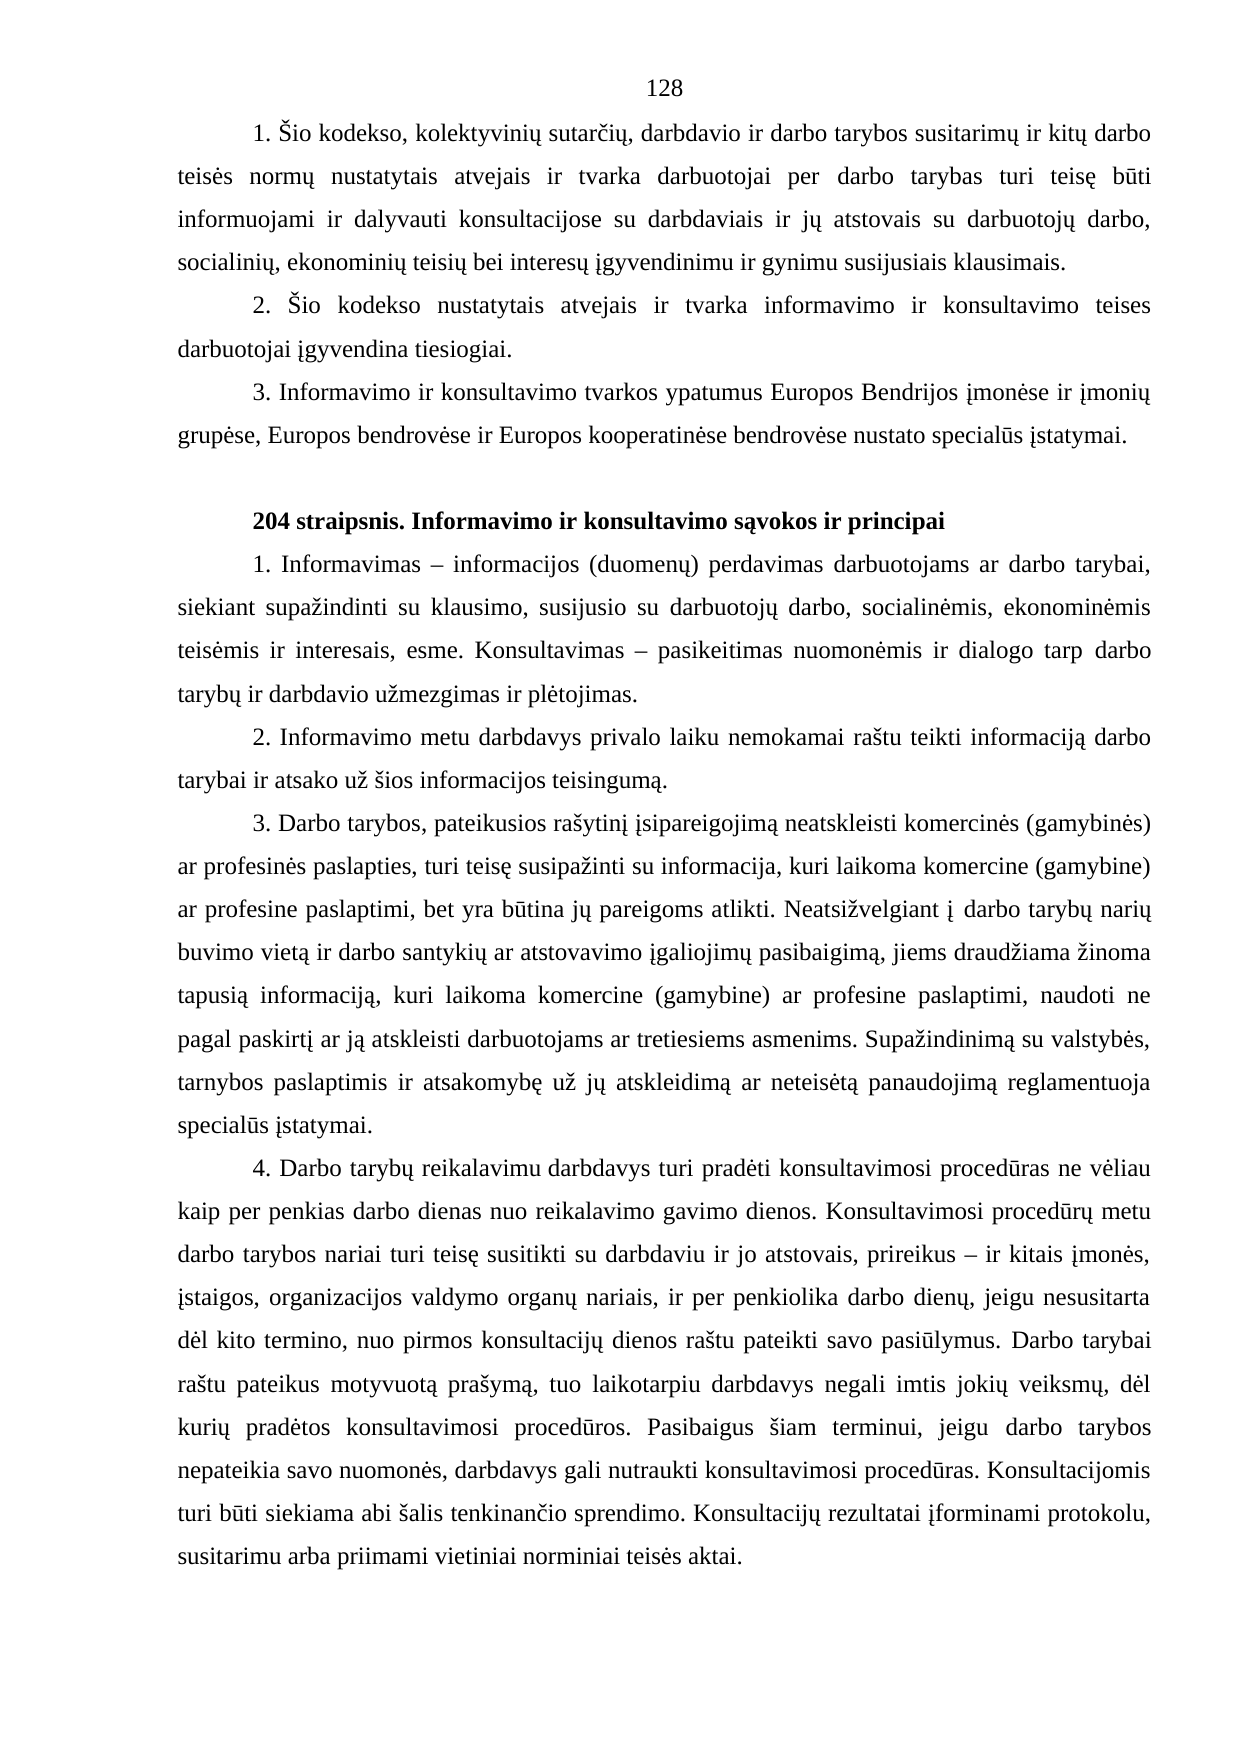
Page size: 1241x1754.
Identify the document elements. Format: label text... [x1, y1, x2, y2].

text 3. Darbo tarybos, pateikusios rašytinį įsipareigojimą neatskleisti komercinės (gamybinės) ar profesinės paslapties, turi teisę susipažinti su informacija, kuri laikoma komercine (gamybine) ar profesine paslaptimi, bet yra būtina jų pareigoms atlikti. Neatsižvelgiant į darbo tarybų narių buvimo vietą ir darbo santykių ar atstovavimo įgaliojimų pasibaigimą, jiems draudžiama žinoma tapusią informaciją, kuri laikoma komercine (gamybine) ar profesine paslaptimi, naudoti ne pagal paskirtį ar ją atskleisti darbuotojams ar tretiesiems asmenims. Supažindinimą su valstybės, tarnybos paslaptimis ir atsakomybę už jų atskleidimą ar neteisėtą panaudojimą reglamentuoja specialūs įstatymai. [177, 808, 1152, 1139]
text 3. Informavimo ir konsultavimo tvarkos ypatumus Europos Bendrijos įmonėse ir įmonių grupėse, Europos bendrovėse ir Europos kooperatinėse bendrovėse nustato specialūs įstatymai. [177, 377, 1152, 449]
text 2. Šio kodekso nustatytais atvejais ir tvarka informavimo ir konsultavimo teises darbuotojai įgyvendina tiesiogiai. [177, 291, 1152, 362]
text 1. Šio kodekso, kolektyvinių sutarčių, darbdavio ir darbo tarybos susitarimų ir kitų darbo teisės normų nustatytais atvejais ir tvarka darbuotojai per darbo tarybas turi teisę būti informuojami ir dalyvauti konsultacijose su darbdaviais ir jų atstovais su darbuotojų darbo, socialinių, ekonominių teisių bei interesų įgyvendinimu ir gynimu susijusiais klausimais. [177, 118, 1152, 276]
text 1. Informavimas – informacijos (duomenų) perdavimas darbuotojams ar darbo tarybai, siekiant supažindinti su klausimo, susijusio su darbuotojų darbo, socialinėmis, ekonominėmis teisėmis ir interesais, esme. Konsultavimas – pasikeitimas nuomonėmis ir dialogo tarp darbo tarybų ir darbdavio užmezgimas ir plėtojimas. [177, 549, 1152, 707]
text 204 straipsnis. Informavimo ir konsultavimo sąvokos ir principai [177, 506, 1152, 535]
text 2. Informavimo metu darbdavys privalo laiku nemokamai raštu teikti informaciją darbo tarybai ir atsako už šios informacijos teisingumą. [177, 722, 1152, 794]
text 4. Darbo tarybų reikalavimu darbdavys turi pradėti konsultavimosi procedūras ne vėliau kaip per penkias darbo dienas nuo reikalavimo gavimo dienos. Konsultavimosi procedūrų metu darbo tarybos nariai turi teisę susitikti su darbdaviu ir jo atstovais, prireikus – ir kitais įmonės, įstaigos, organizacijos valdymo organų nariais, ir per penkiolika darbo dienų, jeigu nesusitarta dėl kito termino, nuo pirmos konsultacijų dienos raštu pateikti savo pasiūlymus. Darbo tarybai raštu pateikus motyvuotą prašymą, tuo laikotarpiu darbdavys negali imtis jokių veiksmų, dėl kurių pradėtos konsultavimosi procedūros. Pasibaigus šiam terminui, jeigu darbo tarybos nepateikia savo nuomonės, darbdavys gali nutraukti konsultavimosi procedūras. Konsultacijomis turi būti siekiama abi šalis tenkinančio sprendimo. Konsultacijų rezultatai įforminami protokolu, susitarimu arba priimami vietiniai norminiai teisės aktai. [177, 1153, 1152, 1570]
